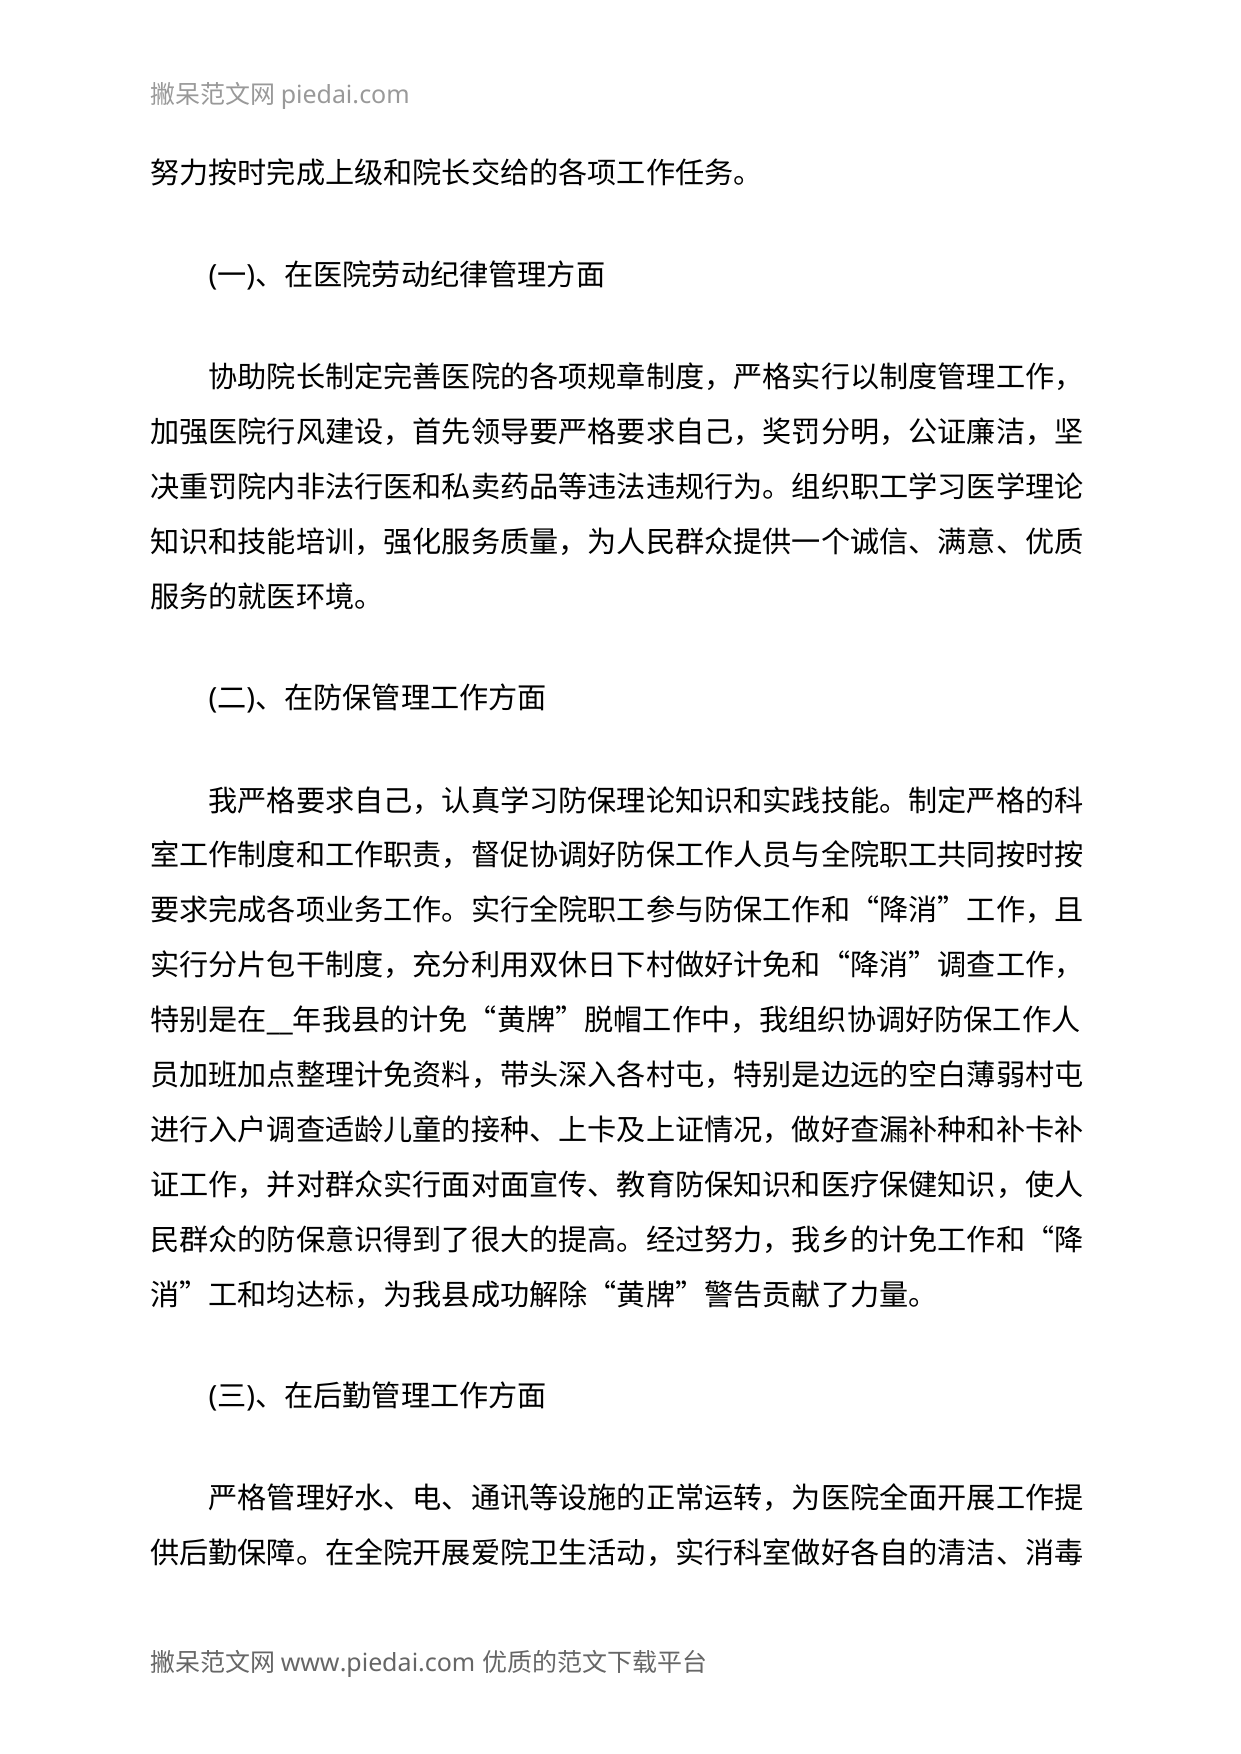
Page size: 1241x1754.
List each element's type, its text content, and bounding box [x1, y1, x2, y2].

text 协助院长制定完善医院的各项规章制度，严格实行以制度管理工作，加强医院行风建设，首先领导要严格要求自己，奖罚分明，公证廉洁，坚决重罚院内非法行医和私卖药品等违法违规行为。组织职工学习医学理论知识和技能培训，强化服务质量，为人民群众提供一个诚信、满意、优质服务的就医环境。 [150, 354, 1090, 616]
text (三)、在后勤管理工作方面 [150, 1373, 1090, 1415]
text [150, 150, 1090, 192]
text (一)、在医院劳动纪律管理方面 [150, 252, 1090, 294]
text (二)、在防保管理工作方面 [150, 675, 1090, 717]
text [150, 1475, 1090, 1572]
text 我严格要求自己，认真学习防保理论知识和实践技能。制定严格的科室工作制度和工作职责，督促协调好防保工作人员与全院职工共同按时按要求完成各项业务工作。实行全院职工参与防保工作和“降消”工作，且实行分片包干制度，充分利用双休日下村做好计免和“降消”调查工作，特别是在__年我县的计免“黄牌”脱帽工作中，我组织协调好防保工作人员加班加点整理计免资料，带头深入各村屯，特别是边远的空白薄弱村屯进行入户调查适龄儿童的接种、上卡及上证情况，做好查漏补种和补卡补证工作，并对群众实行面对面宣传、教育防保知识和医疗保健知识，使人民群众的防保意识得到了很大的提高。经过努力，我乡的计免工作和“降消”工和均达标，为我县成功解除“黄牌”警告贡献了力量。 [150, 777, 1090, 1313]
